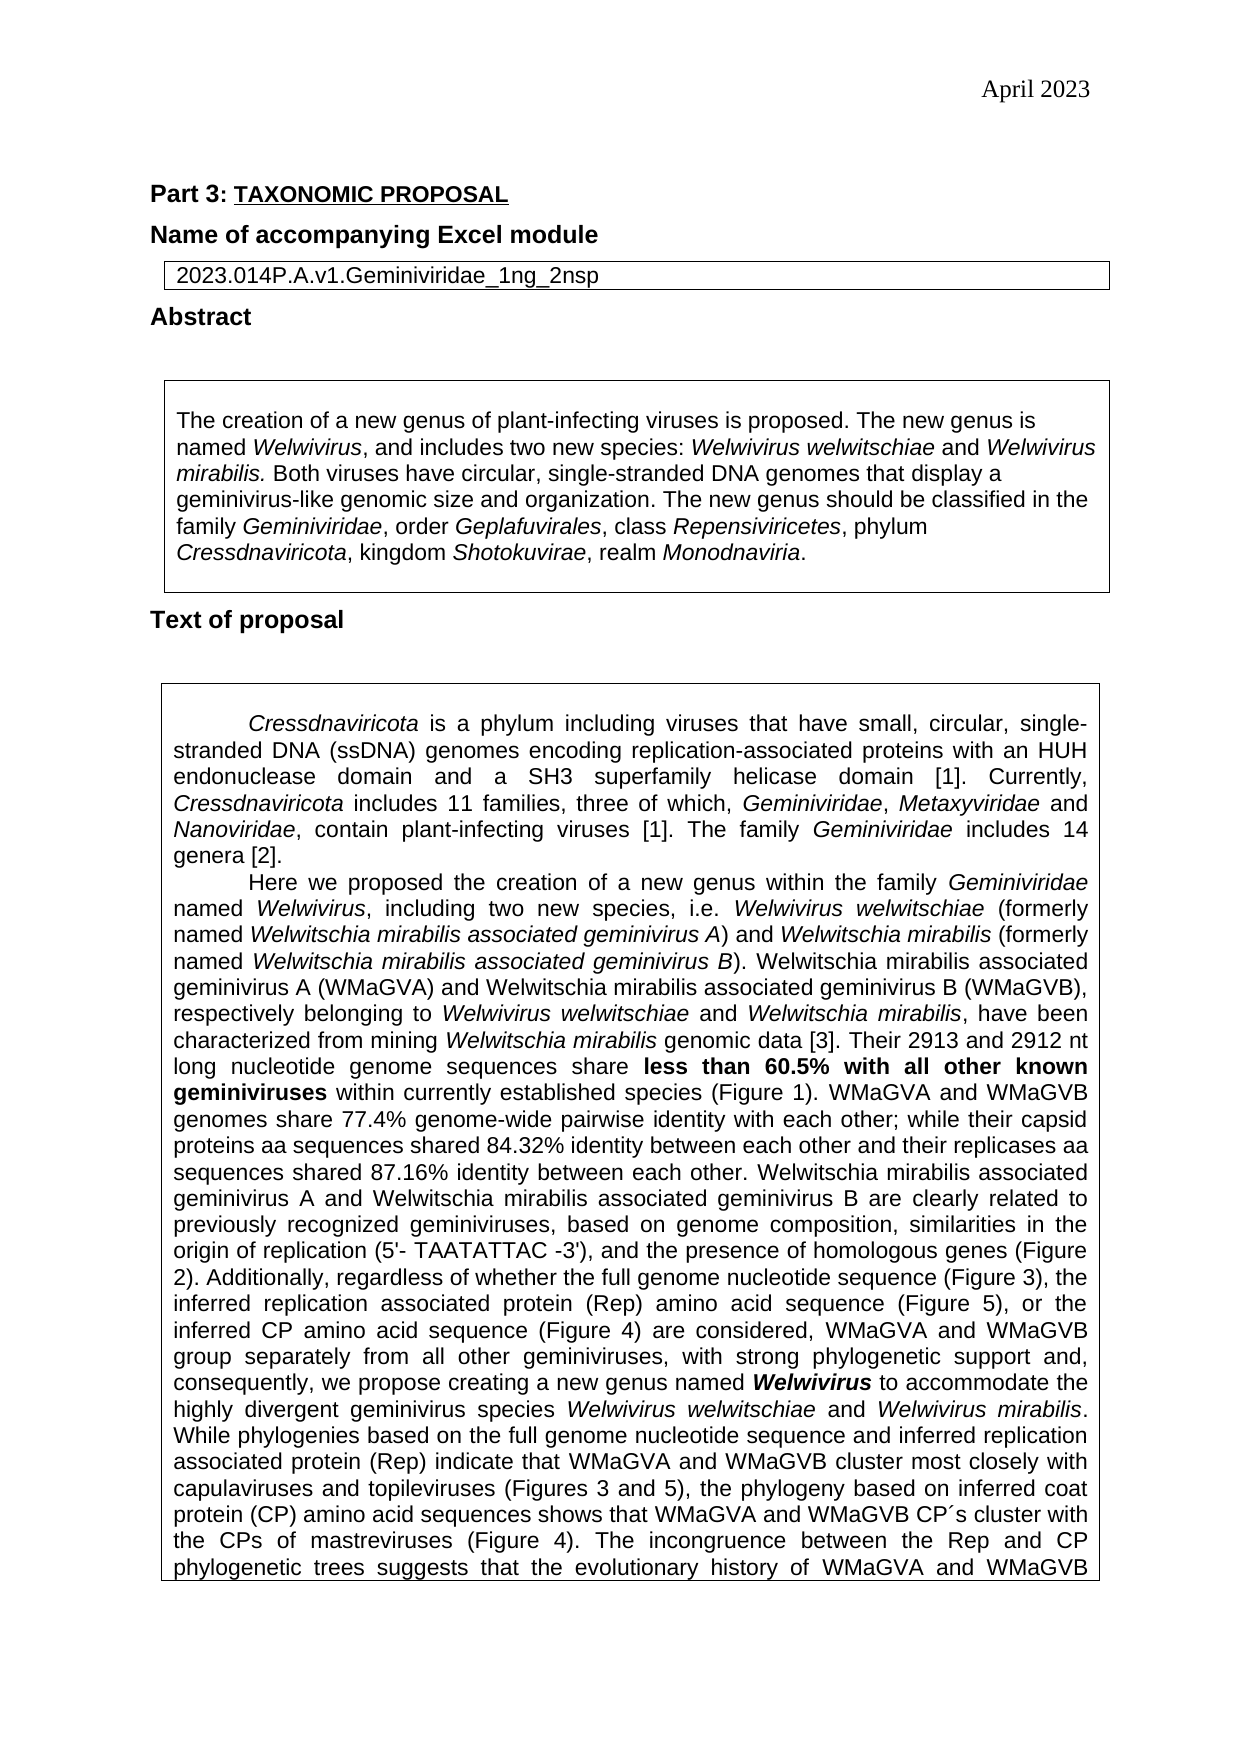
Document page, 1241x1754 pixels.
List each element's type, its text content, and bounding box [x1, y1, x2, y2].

text Name of accompanying Excel module [150, 220, 1090, 249]
table_header [150, 647, 1111, 1581]
text Abstract [150, 302, 1090, 331]
table_header 2023.014P.A.v1.Geminiviridae_1ng_2nsp [165, 262, 1109, 289]
text Part 3: TAXONOMIC PROPOSAL [150, 179, 1090, 207]
text Text of proposal [150, 605, 1090, 634]
table_header The creation of a new genus of plant-infecting viruses is proposed. The new genus is named Welwivirus, and includes two new species: Welwivirus welwitschiae and Welwivirus mirabilis. Both viruses have circular, single-stranded DNA genomes that display a geminivirus-like genomic size and organization. The new genus should be classified in the family Geminiviridae, order Geplafuvirales, class Repensiviricetes, phylum Cressdnaviricota, kingdom Shotokuvirae, realm Monodnaviria. [165, 381, 1109, 592]
